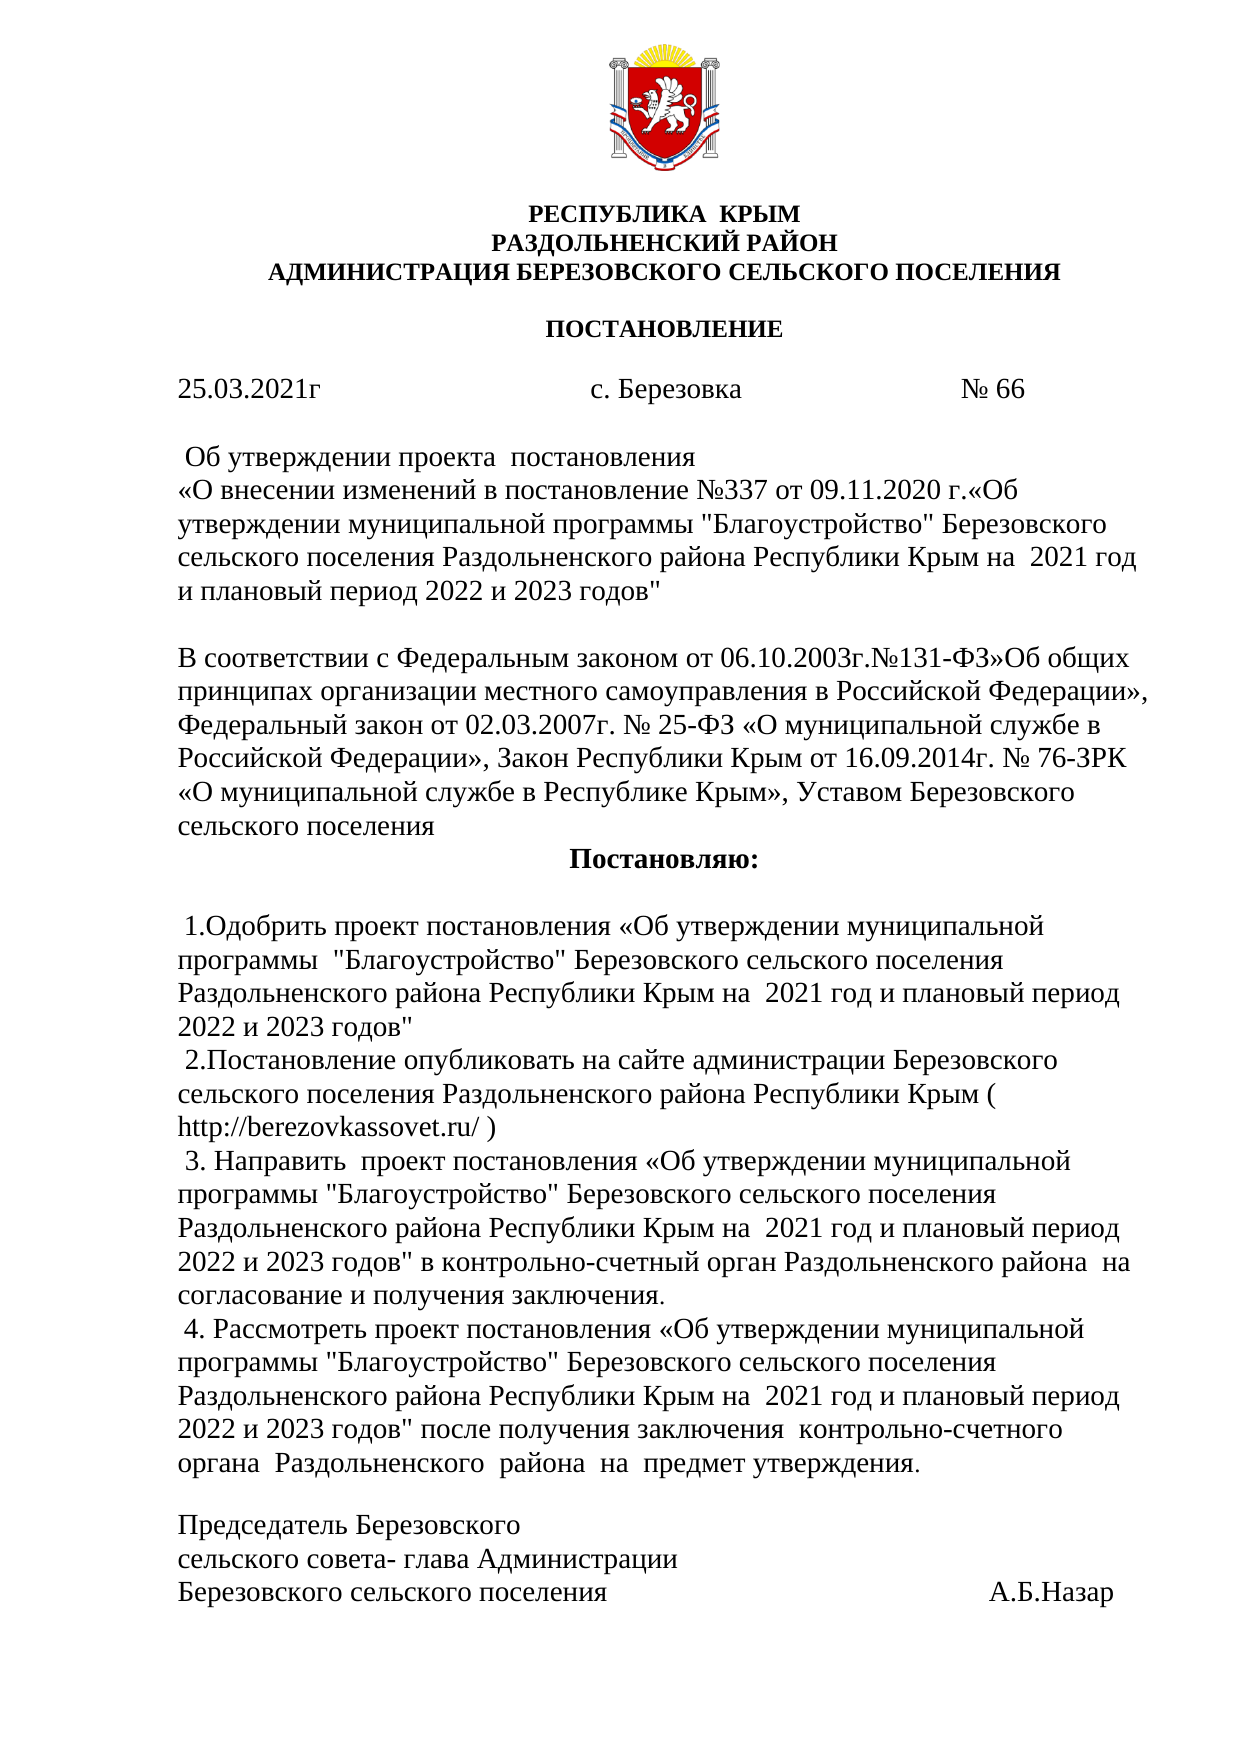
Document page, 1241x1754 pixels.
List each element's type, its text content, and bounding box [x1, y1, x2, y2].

text Березовского сельского поселения А.Б.Назар [177, 1574, 1152, 1608]
text Об утверждении проекта постановления [177, 439, 1152, 472]
text 3. Направить проект постановления «Об утверждении муниципальной программы "Благоустройство" Березовского сельского поселения Раздольненского района Республики Крым на 2021 год и плановый период 2022 и 2023 годов" в контрольно-счетный орган Раздольненского района на согласование и получения заключения. [177, 1143, 1152, 1311]
text 4. Рассмотреть проект постановления «Об утверждении муниципальной программы "Благоустройство" Березовского сельского поселения Раздольненского района Республики Крым на 2021 год и плановый период 2022 и 2023 годов" после получения заключения контрольно-счетного органа Раздольненского района на предмет утверждения. [177, 1311, 1152, 1478]
text 1.Одобрить проект постановления «Об утверждении муниципальной программы "Благоустройство" Березовского сельского поселения Раздольненского района Республики Крым на 2021 год и плановый период 2022 и 2023 годов" [177, 908, 1152, 1042]
text 25.03.2021г с. Березовка № 66 [177, 372, 1152, 405]
text РАЗДОЛЬНЕНСКИЙ РАЙОН [177, 228, 1152, 257]
text В соответствии с Федеральным законом от 06.10.2003г.№131-ФЗ»Об общих принципах организации местного самоуправления в Российской Федерации», Федеральный закон от 02.03.2007г. № 25-ФЗ «О муниципальной службе в Российской Федерации», Закон Республики Крым от 16.09.2014г. № 76-ЗРК «О муниципальной службе в Республике Крым», Уставом Березовского сельского поселения [177, 640, 1152, 841]
text сельского совета- глава Администрации [177, 1541, 1152, 1574]
text Постановляю: [177, 841, 1152, 875]
text АДМИНИСТРАЦИЯ БЕРЕЗОВСКОГО СЕЛЬСКОГО ПОСЕЛЕНИЯ [177, 257, 1152, 285]
text РЕСПУБЛИКА КРЫМ [177, 199, 1152, 228]
text 2.Постановление опубликовать на сайте администрации Березовского сельского поселения Раздольненского района Республики Крым ( http://berezovkassovet.ru/ ) [177, 1042, 1152, 1143]
text Председатель Березовского [177, 1507, 1152, 1541]
text «О внесении изменений в постановление №337 от 09.11.2020 г.«Об утверждении муниципальной программы "Благоустройство" Березовского сельского поселения Раздольненского района Республики Крым на 2021 год и плановый период 2022 и 2023 годов" [177, 472, 1152, 606]
picture [609, 44, 720, 171]
text ПОСТАНОВЛЕНИЕ [177, 314, 1152, 343]
